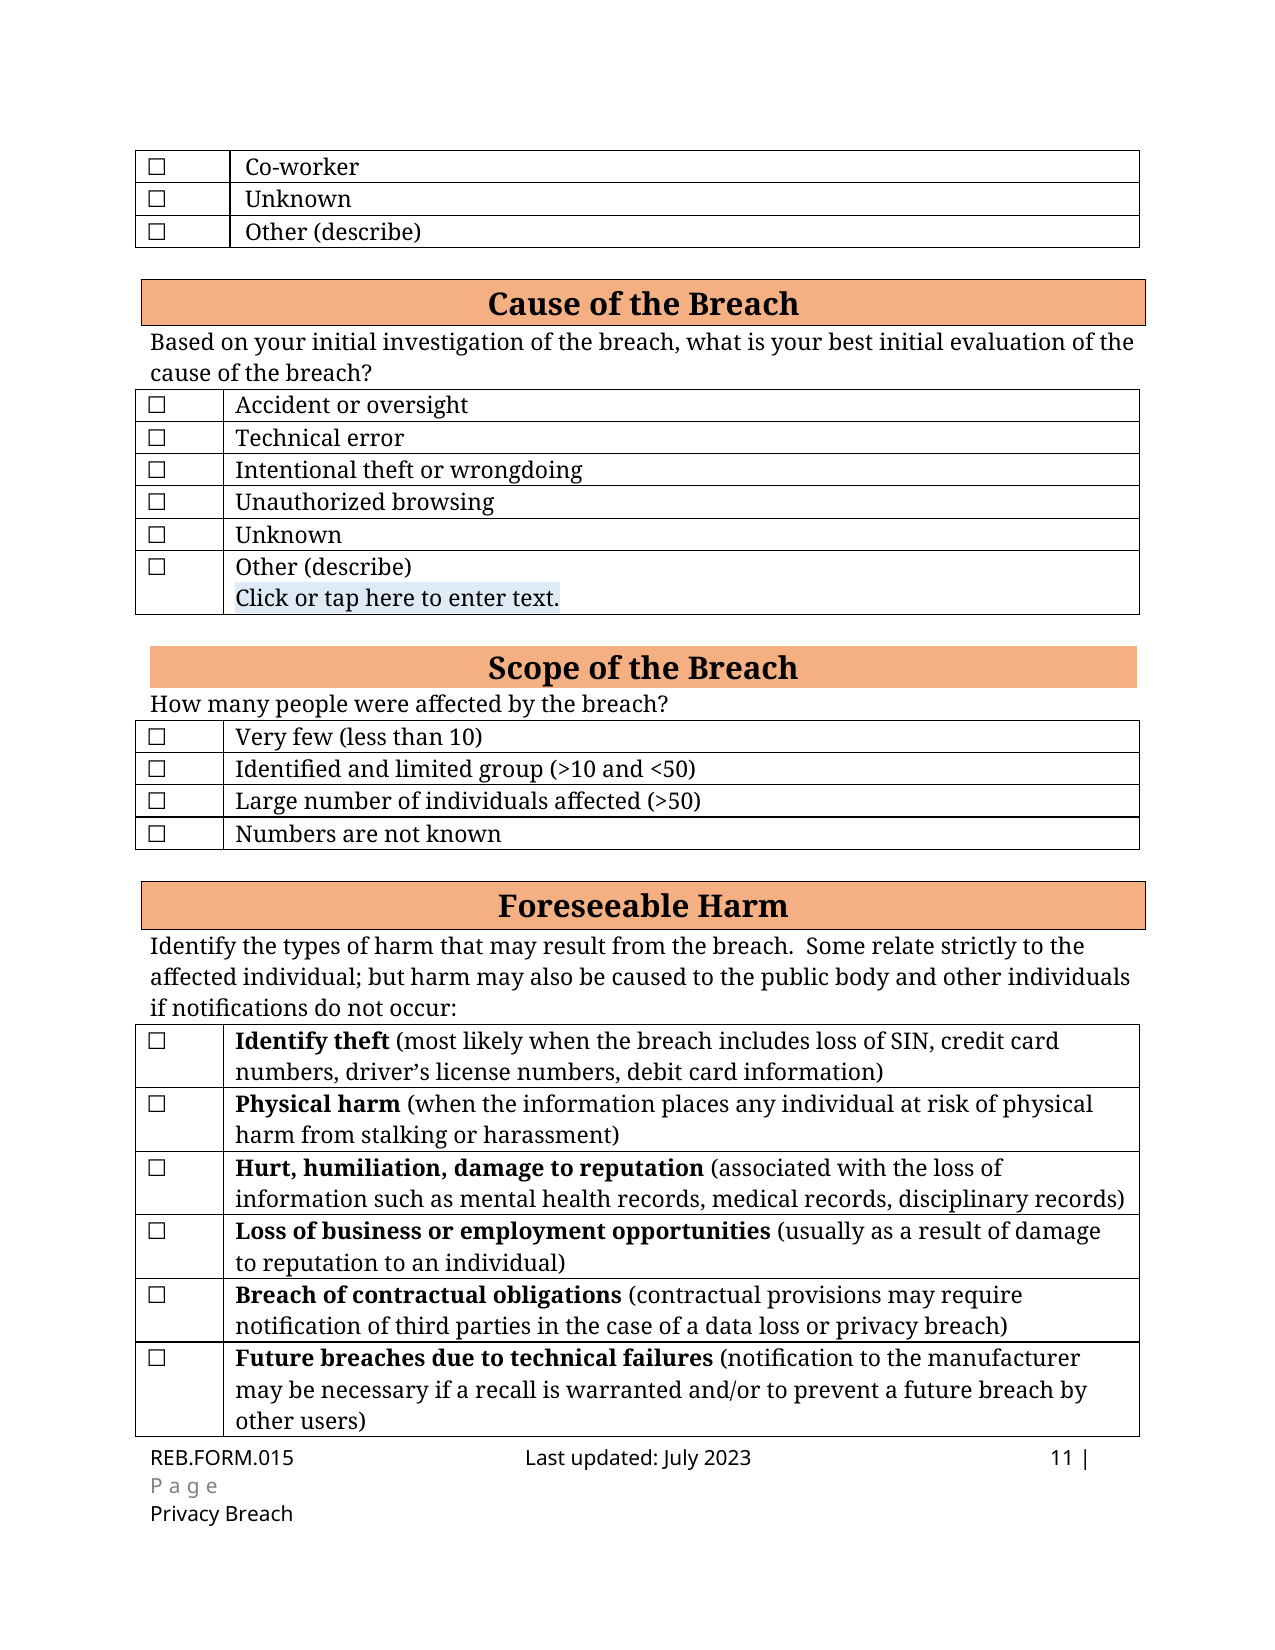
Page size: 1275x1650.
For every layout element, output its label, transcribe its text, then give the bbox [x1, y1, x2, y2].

table_cell Breach of contractual obligations (contractual provisions may require notification of third parties in the case of a data loss or privacy breach) [224, 1279, 1139, 1341]
text Identify the types of harm that may result from the breach. Some relate strictly to the affected individual; but harm may also be caused to the public body and other individuals if notifications do not occur: [150, 930, 1137, 1024]
table_cell Other (describe) [224, 551, 1139, 613]
table_cell Unknown [224, 519, 1139, 550]
table_cell Unauthorized browsing [224, 486, 1139, 518]
text Cause of the Breach [142, 280, 1145, 325]
table_cell Large number of individuals affected (>50) [224, 785, 1139, 816]
table_cell Unknown [231, 183, 1139, 214]
text Scope of the Breach [150, 646, 1137, 688]
table_cell Loss of business or employment opportunities (usually as a result of damage to reputation to an individual) [224, 1215, 1139, 1278]
text Foreseeable Harm [142, 882, 1145, 929]
table_header Accident or oversight [224, 390, 1139, 421]
table_cell Technical error [224, 422, 1139, 453]
table_cell Intentional theft or wrongdoing [224, 454, 1139, 485]
table_cell Identified and limited group (>10 and <50) [224, 753, 1139, 784]
table_cell Hurt, humiliation, damage to reputation (associated with the loss of information such as mental health records, medical records, disciplinary records) [224, 1152, 1139, 1214]
table_cell Numbers are not known [224, 818, 1139, 849]
table_cell Physical harm (when the information places any individual at risk of physical harm from stalking or harassment) [224, 1088, 1139, 1151]
text Based on your initial investigation of the breach, what is your best initial evaluation of the cause of the breach? [150, 326, 1137, 388]
table_header Identify theft (most likely when the breach includes loss of SIN, credit card numbers, driver’s license numbers, debit card information) [224, 1025, 1139, 1087]
table_cell Future breaches due to technical failures (notification to the manufacturer may be necessary if a recall is warranted and/or to prevent a future breach by other users) [224, 1343, 1139, 1436]
text How many people were affected by the breach? [150, 688, 1137, 719]
table_cell Other (describe) [231, 216, 1139, 247]
table_cell Co-worker [231, 151, 1139, 182]
table_header Very few (less than 10) [224, 721, 1139, 752]
